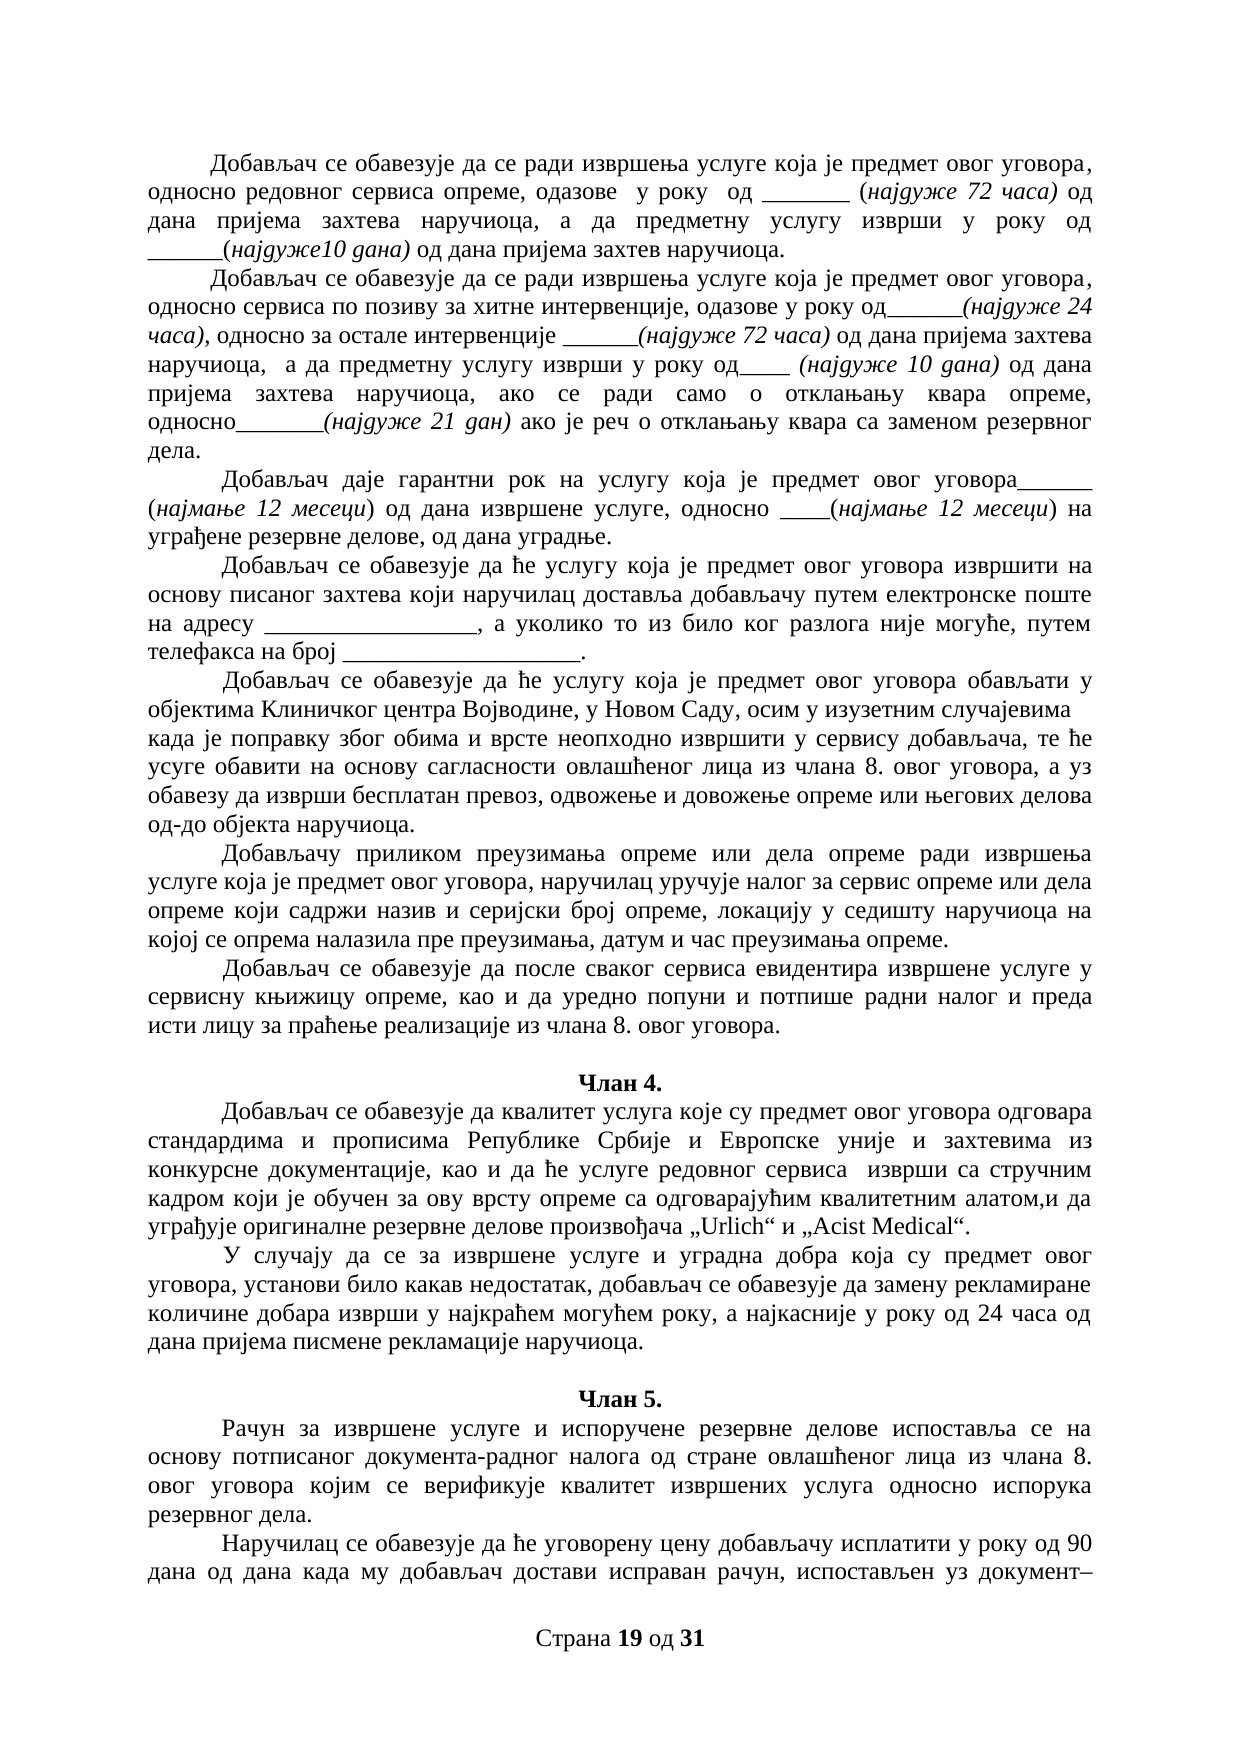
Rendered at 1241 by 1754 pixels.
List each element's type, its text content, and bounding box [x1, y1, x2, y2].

text када је поправку због обима и врсте неопходно извршити у сервису добављача, те ће усуге обавити на основу сагласности овлашћеног лица из члана 8. овог уговора, а уз обавезу да изврши бесплатан превоз, одвожење и довожење опреме или његових делова од-до објекта наручиоца. [148, 723, 1092, 838]
text Рачун за извршене услуге и испоручене резервне делове испоставља се на основу потписаног документа-радног налога од стране овлашћеног лица из члана 8. овог уговора којим се верификује квалитет извршених услуга односно испорука резервног дела. [148, 1413, 1092, 1528]
text Добављач се обавезује да квалитет услуга које су предмет овог уговора одговара стандардима и прописима Републике Србије и Европске уније и захтевима из конкурсне документације, као и да ће услуге редовног сервиса изврши са стручним кадром који је обучен за ову врсту опреме са одговарајућим квалитетним алатом,и да уграђује оригиналне резервне делове произвођача „Urlich“ и „Acist Medical“. [148, 1096, 1092, 1240]
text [148, 1528, 1092, 1585]
text Добављач се обавезује да се ради извршења услуге која је предмет овог уговора, односно редовног сервиса опреме, одазове у року од _______ (најдуже 72 часа) од дана пријема захтева наручиоца, а да предметну услугу изврши у року од ______(најдуже10 дана) од дана пријема захтев наручиоца. [148, 148, 1092, 263]
text Члан 4. [148, 1068, 1092, 1096]
text У случају да се за извршене услуге и уградна добра која су предмет овог уговора, установи било какав недостатак, добављач се обавезује да замену рекламиране количине добара изврши у најкраћем могућем року, а најкасније у року од 24 часа од дана пријема писмене рекламације наручиоца. [148, 1240, 1092, 1355]
text Добављачу приликом преузимања опреме или дела опреме ради извршења услуге која је предмет овог уговора, наручилац уручује налог за сервис опреме или дела опреме који садржи назив и серијски број опреме, локацију у седишту наручиоца на којој се опрема налазила пре преузимања, датум и час преузимања опреме. [148, 838, 1092, 953]
text Добављач се обавезује да се ради извршења услуге која је предмет овог уговора, односно сервиса по позиву за хитне интервенције, одазове у року од______(најдуже 24 чaса), односно за остале интервенције ______(најдуже 72 часа) од дана пријема захтева наручиоца, а да предметну услугу изврши у року од____ (најдуже 10 дана) од дана пријема захтева наручиоца, ако се ради само о отклањању квара опреме, односно_______(најдуже 21 дан) ако је реч о отклањању квара са заменом резервног дела. [148, 263, 1092, 464]
text Члан 5. [148, 1384, 1092, 1413]
text Добављач се обавезује да после сваког сервиса евидентира извршене услуге у сервисну књижицу опреме, као и да уредно попуни и потпише радни налог и преда исти лицу за праћење реализације из члана 8. овог уговора. [148, 953, 1092, 1039]
text Добављач даје гарантни рок на услугу која је предмет овог уговора______ (најмање 12 месеци) од дана извршене услуге, односно ____(најмање 12 месеци) на уграђене резервне делове, од дана уградње. [148, 464, 1092, 550]
text Добављач се обавезује да ће услугу која је предмет овог уговора обављати у објектима Клиничког центра Војводине, у Новом Саду, осим у изузетним случајевима [148, 665, 1092, 723]
text Добављач се обавезује да ће услугу која је предмет овог уговора извршити на основу писаног захтева који наручилац доставља добављачу путем електронске поште на адресу _________________, а уколико то из било ког разлога није могуће, путем телефакса на број ___________________. [148, 550, 1092, 665]
